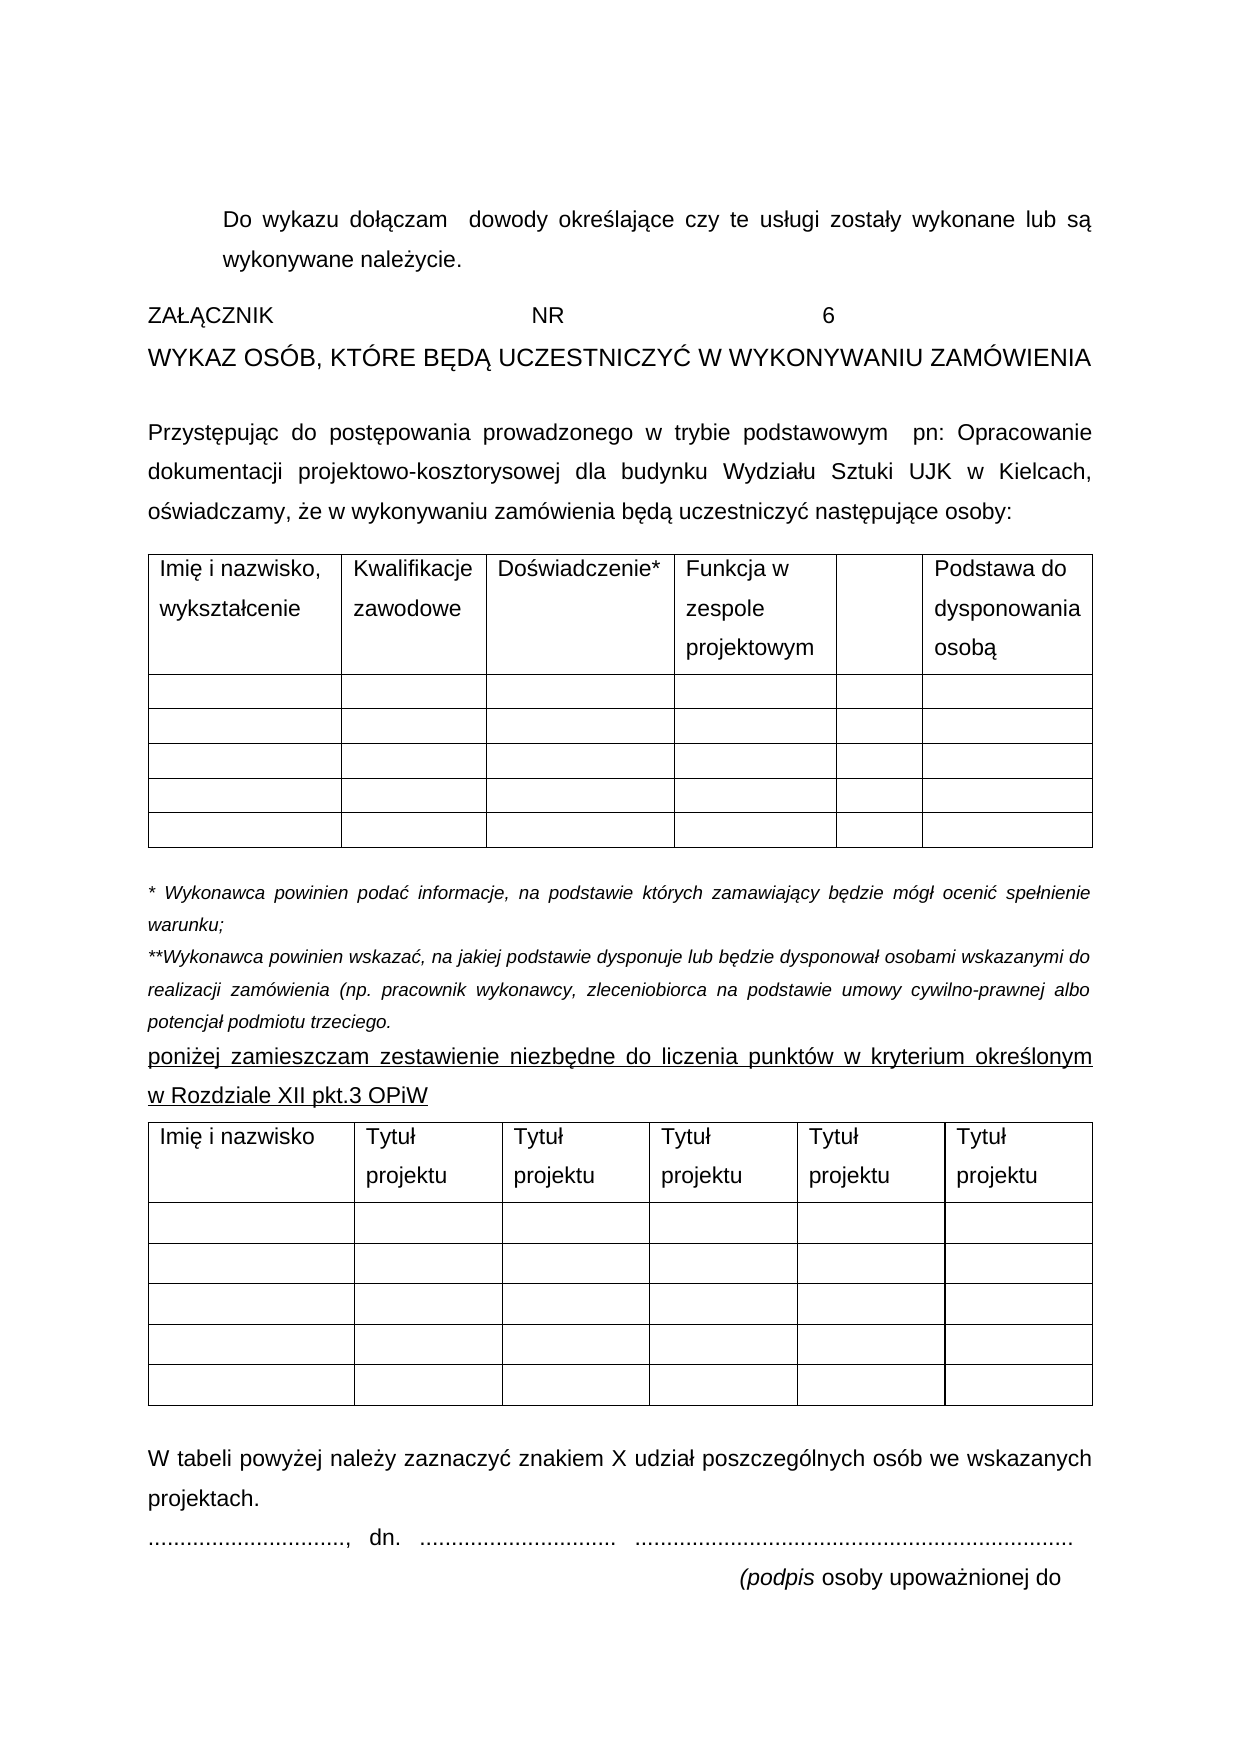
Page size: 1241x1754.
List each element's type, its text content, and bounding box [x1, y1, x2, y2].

table_cell [923, 813, 1092, 847]
table_header Kwalifikacje zawodowe [342, 555, 486, 673]
table_cell [503, 1365, 649, 1404]
table_cell [342, 675, 486, 708]
table_header Doświadczenie* [487, 555, 674, 673]
table_cell [675, 744, 836, 777]
table_cell [798, 1244, 944, 1283]
table_cell [149, 709, 341, 743]
table_header Funkcja w zespole projektowym [675, 555, 836, 673]
table_cell [798, 1284, 944, 1323]
text * Wykonawca powinien podać informacje, na podstawie których zamawiający będzie mógł ocenić spełnienie warunku; **Wykonawca powinien wskazać, na jakiej podstawie dysponuje lub będzie dysponował osobami wskazanymi do realizacji zamówienia (np. pracownik wykonawcy, zleceniobiorca na podstawie umowy cywilno-prawnej albo potencjał podmiotu trzeciego. [148, 848, 1093, 1032]
table_cell [675, 709, 836, 743]
table_cell [149, 813, 341, 847]
table_cell [798, 1203, 944, 1242]
table_header Tytuł projektu [355, 1123, 502, 1202]
table_cell [487, 744, 674, 777]
table_header [837, 555, 922, 673]
table_cell [798, 1365, 944, 1404]
table_cell [837, 709, 922, 743]
table_cell [650, 1284, 797, 1323]
table_cell [946, 1203, 1092, 1242]
table_header Imię i nazwisko [149, 1123, 354, 1202]
text poniżej zamieszczam zestawienie niezbędne do liczenia punktów w kryterium określonym w Rozdziale XII pkt.3 OPiW [148, 1067, 1093, 1109]
table_cell [837, 779, 922, 812]
table_cell [149, 675, 341, 708]
table_cell [149, 779, 341, 812]
table_cell [487, 709, 674, 743]
table_cell [342, 744, 486, 777]
table_cell [946, 1244, 1092, 1283]
table_cell [923, 779, 1092, 812]
table_cell [487, 779, 674, 812]
text W tabeli powyżej należy zaznaczyć znakiem X udział poszczególnych osób we wskazanych projektach. ..............................., dn. ............................... ..................................................................... (podpis osoby upoważnionej do [148, 1445, 1093, 1590]
table_cell [946, 1325, 1092, 1364]
table_cell [503, 1203, 649, 1242]
table_cell [149, 1284, 354, 1323]
table_cell [355, 1365, 502, 1404]
table_cell [355, 1284, 502, 1323]
table_cell [355, 1203, 502, 1242]
table_cell [503, 1284, 649, 1323]
table_cell [650, 1244, 797, 1283]
table_cell [650, 1365, 797, 1404]
table_cell [837, 744, 922, 777]
table_cell [650, 1203, 797, 1242]
table_cell [149, 1244, 354, 1283]
table_cell [923, 744, 1092, 777]
table_cell [342, 779, 486, 812]
text ZAŁĄCZNIK NR 6 WYKAZ OSÓB, KTÓRE BĘDĄ UCZESTNICZYĆ W WYKONYWANIU ZAMÓWIENIA Przystępując do postępowania prowadzonego w trybie podstawowym pn: Opracowanie dokumentacji projektowo-kosztorysowej dla budynku Wydziału Sztuki UJK w Kielcach, oświadczamy, że w wykonywaniu zamówienia będą uczestniczyć następujące osoby: [148, 302, 1093, 524]
table_header Tytuł projektu [503, 1123, 649, 1202]
table_header Podstawa do dysponowania osobą [923, 555, 1092, 673]
table_cell [946, 1365, 1092, 1404]
table_cell [342, 709, 486, 743]
table_cell [503, 1325, 649, 1364]
table_cell [923, 709, 1092, 743]
table_cell [149, 744, 341, 777]
table_cell [837, 813, 922, 847]
table_header Tytuł projektu [798, 1123, 944, 1202]
table_cell [149, 1325, 354, 1364]
table_cell [675, 675, 836, 708]
table_cell [503, 1244, 649, 1283]
table_cell [946, 1284, 1092, 1323]
table_cell [675, 813, 836, 847]
table_header Imię i nazwisko, wykształcenie [149, 555, 341, 673]
table_cell [923, 675, 1092, 708]
table_cell [650, 1325, 797, 1364]
table_cell [487, 675, 674, 708]
table_cell [149, 1365, 354, 1404]
table_cell [355, 1325, 502, 1364]
text Do wykazu dołączam dowody określające czy te usługi zostały wykonane lub są wykonywane należycie. [223, 206, 1093, 272]
table_cell [355, 1244, 502, 1283]
table_cell [675, 779, 836, 812]
table_cell [149, 1203, 354, 1242]
table_header Tytuł projektu [946, 1123, 1092, 1202]
table_cell [837, 675, 922, 708]
table_cell [342, 813, 486, 847]
table_cell [487, 813, 674, 847]
table_cell [798, 1325, 944, 1364]
table_header Tytuł projektu [650, 1123, 797, 1202]
text poniżej zamieszczam zestawienie niezbędne do liczenia punktów w kryterium określonym w Rozdziale XII pkt.3 OPiW [148, 1043, 1093, 1066]
